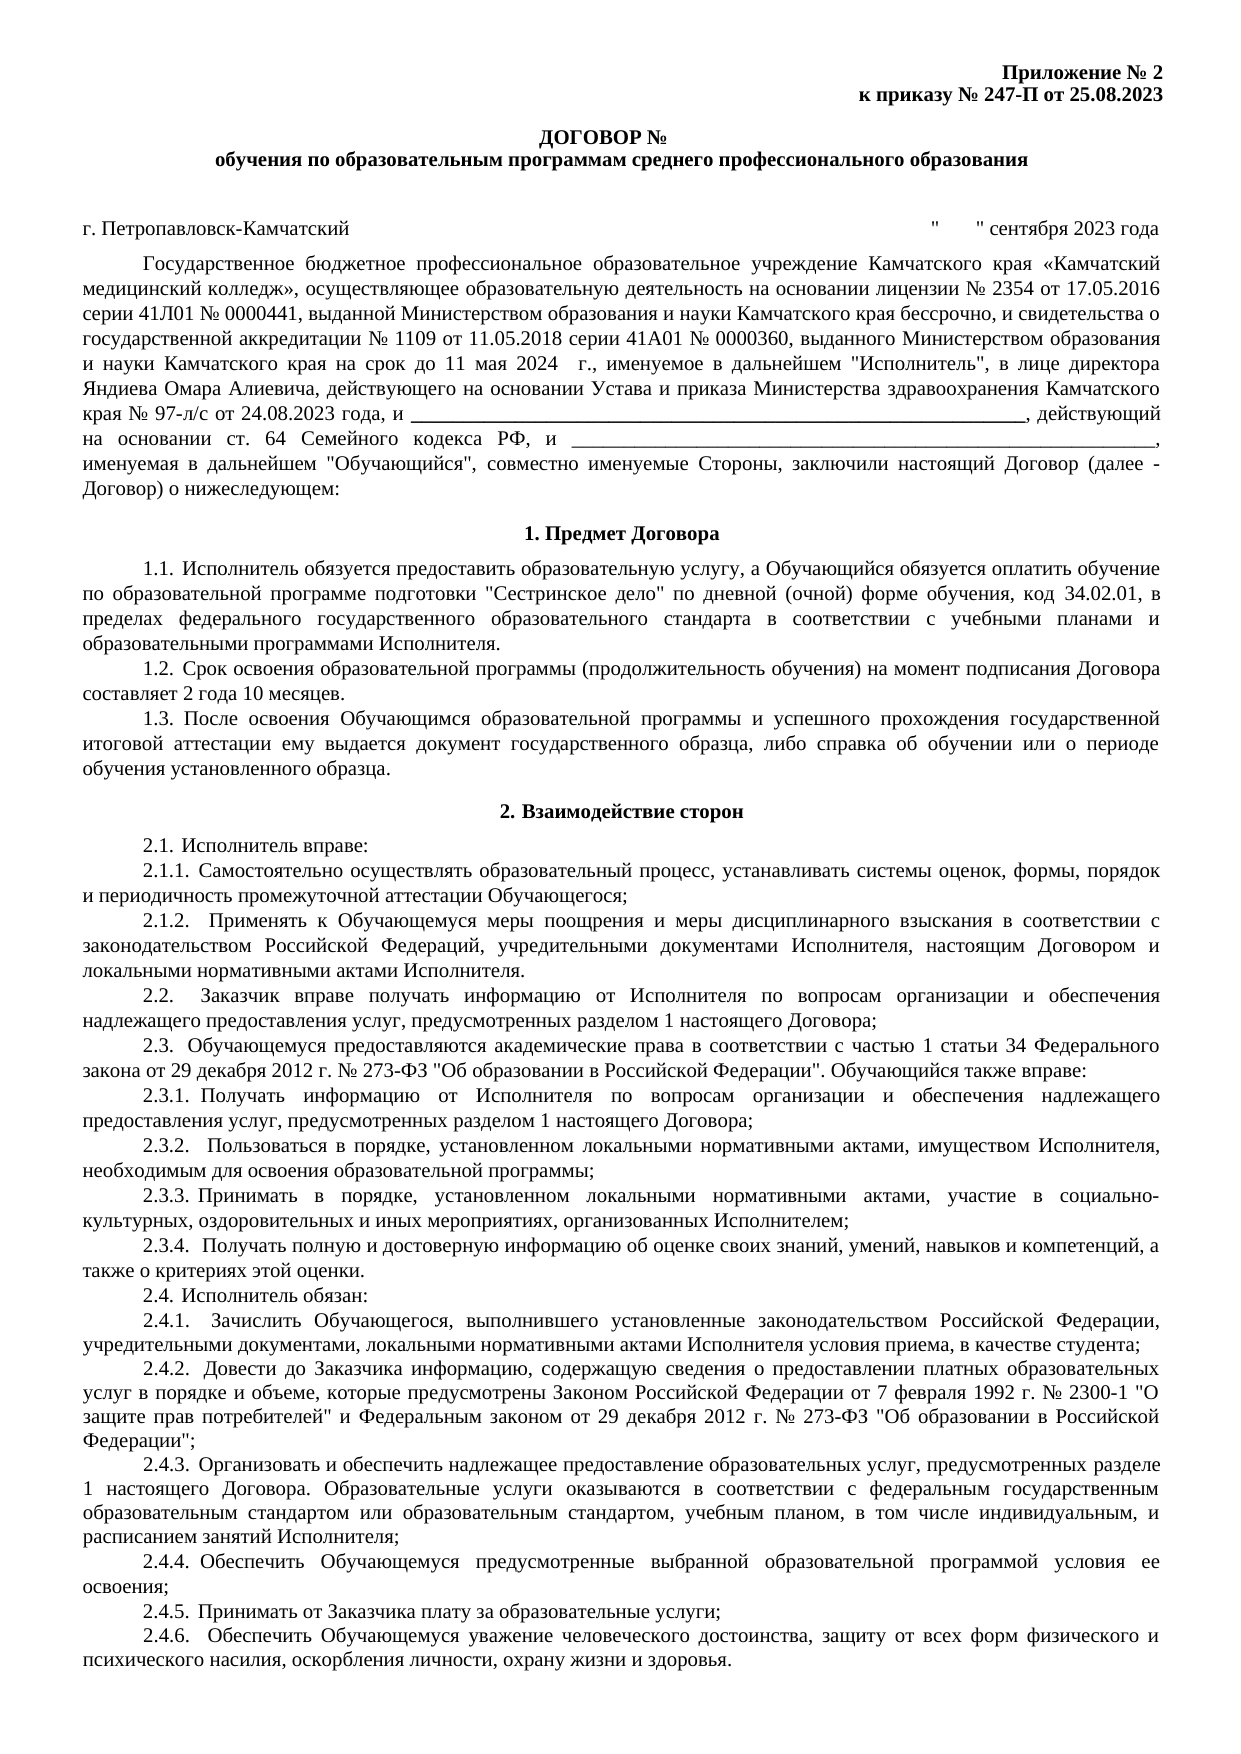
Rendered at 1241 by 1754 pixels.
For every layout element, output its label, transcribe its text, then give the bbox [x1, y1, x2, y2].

list Обучающемуся предоставляются академические права в соответствии с частью 1 статьи 34 Федерального закона от 29 декабря 2012 г. № 273-ФЗ "Об образовании в Российской Федерации". Обучающийся также вправе: [82, 1032, 1161, 1082]
list Исполнитель вправе: [82, 832, 1163, 857]
list Срок освоения образовательной программы (продолжительность обучения) на момент подписания Договора составляет 2 года 10 месяцев. [82, 655, 1161, 705]
list Пользоваться в порядке, установленном локальными нормативными актами, имуществом Исполнителя, необходимым для освоения образовательной программы; [82, 1132, 1161, 1182]
list Довести до Заказчика информацию, содержащую сведения о предоставлении платных образовательных услуг в порядке и объеме, которые предусмотрены Законом Российской Федерации от 7 февраля 1992 г. № 2300-1 "О защите прав потребителей" и Федеральным законом от 29 декабря 2012 г. № 273-ФЗ "Об образовании в Российской Федерации"; [83, 1356, 1161, 1452]
list Самостоятельно осуществлять образовательный процесс, устанавливать системы оценок, формы, порядок и периодичность промежуточной аттестации Обучающегося; [82, 857, 1161, 907]
text Государственное бюджетное профессиональное образовательное учреждение Камчатского края «Камчатский медицинский колледж», осуществляющее образовательную деятельность на основании лицензии № 2354 от 17.05.2016 серии 41Л01 № 0000441, выданной Министерством образования и науки Камчатского края бессрочно, и свидетельства о государственной аккредитации № 1109 от 11.05.2018 серии 41А01 № 0000360, выданного Министерством образования и науки Камчатского края на срок до 11 мая 2024 г., именуемое в дальнейшем "Исполнитель", в лице директора Яндиева Омара Алиевича, действующего на основании Устава и приказа Министерства здравоохранения Камчатского края № 97-л/с от 24.08.2023 года, и ___________________________________________________________, действующий на основании ст. 64 Семейного кодекса РФ, и ________________________________________________________, именуемая в дальнейшем "Обучающийся", совместно именуемые Стороны, заключили настоящий Договор (далее - Договор) о нижеследующем: [82, 250, 1161, 500]
list Исполнитель обязуется предоставить образовательную услугу, а Обучающийся обязуется оплатить обучение по образовательной программе подготовки "Сестринское дело" по дневной (очной) форме обучения, код 34.02.01, в пределах федерального государственного образовательного стандарта в соответствии с учебными планами и образовательными программами Исполнителя. [82, 555, 1161, 655]
list Организовать и обеспечить надлежащее предоставление образовательных услуг, предусмотренных разделе 1 настоящего Договора. Образовательные услуги оказываются в соответствии с федеральным государственным образовательным стандартом или образовательным стандартом, учебным планом, в том числе индивидуальным, и расписанием занятий Исполнителя; [83, 1452, 1161, 1548]
text Приложение № 2 [80, 64, 1163, 83]
list Принимать от Заказчика плату за образовательные услуги; [82, 1598, 1163, 1623]
text г. Петропавловск-Камчатский "1 8" сентября 2023 года [82, 219, 1163, 239]
list Получать информацию от Исполнителя по вопросам организации и обеспечения надлежащего предоставления услуг, предусмотренных разделом 1 настоящего Договора; [82, 1082, 1161, 1132]
text ДОГОВОР № 118 [80, 129, 1163, 149]
list Зачислить Обучающегося, выполнившего установленные законодательством Российской Федерации, учредительными документами, локальными нормативными актами Исполнителя условия приема, в качестве студента; [83, 1307, 1161, 1356]
list Обеспечить Обучающемуся уважение человеческого достоинства, защиту от всех форм физического и психического насилия, оскорбления личности, охрану жизни и здоровья. [83, 1623, 1161, 1671]
list После освоения Обучающимся образовательной программы и успешного прохождения государственной итоговой аттестации ему выдается документ государственного образца, либо справка об обучении или о периоде обучения установленного образца. [82, 705, 1161, 780]
list Принимать в порядке, установленном локальными нормативными актами, участие в социально-культурных, оздоровительных и иных мероприятиях, организованных Исполнителем; [82, 1182, 1161, 1232]
list Взаимодействие сторон [80, 803, 1163, 823]
list Применять к Обучающемуся меры поощрения и меры дисциплинарного взыскания в соответствии с законодательством Российской Федераций, учредительными документами Исполнителя, настоящим Договором и локальными нормативными актами Исполнителя. [82, 907, 1161, 982]
text обучения по образовательным программам среднего профессионального образования [80, 151, 1163, 171]
list Исполнитель обязан: [82, 1282, 1163, 1307]
list Получать полную и достоверную информацию об оценке своих знаний, умений, навыков и компетенций, а также о критериях этой оценки. [82, 1232, 1161, 1282]
list Обеспечить Обучающемуся предусмотренные выбранной образовательной программой условия ее освоения; [82, 1548, 1161, 1598]
text 1. Предмет Договора [80, 525, 1163, 545]
text к приказу № 247-П от 25.08.2023 [80, 85, 1163, 105]
list Заказчик вправе получать информацию от Исполнителя по вопросам организации и обеспечения надлежащего предоставления услуг, предусмотренных разделом 1 настоящего Договора; [82, 982, 1161, 1032]
